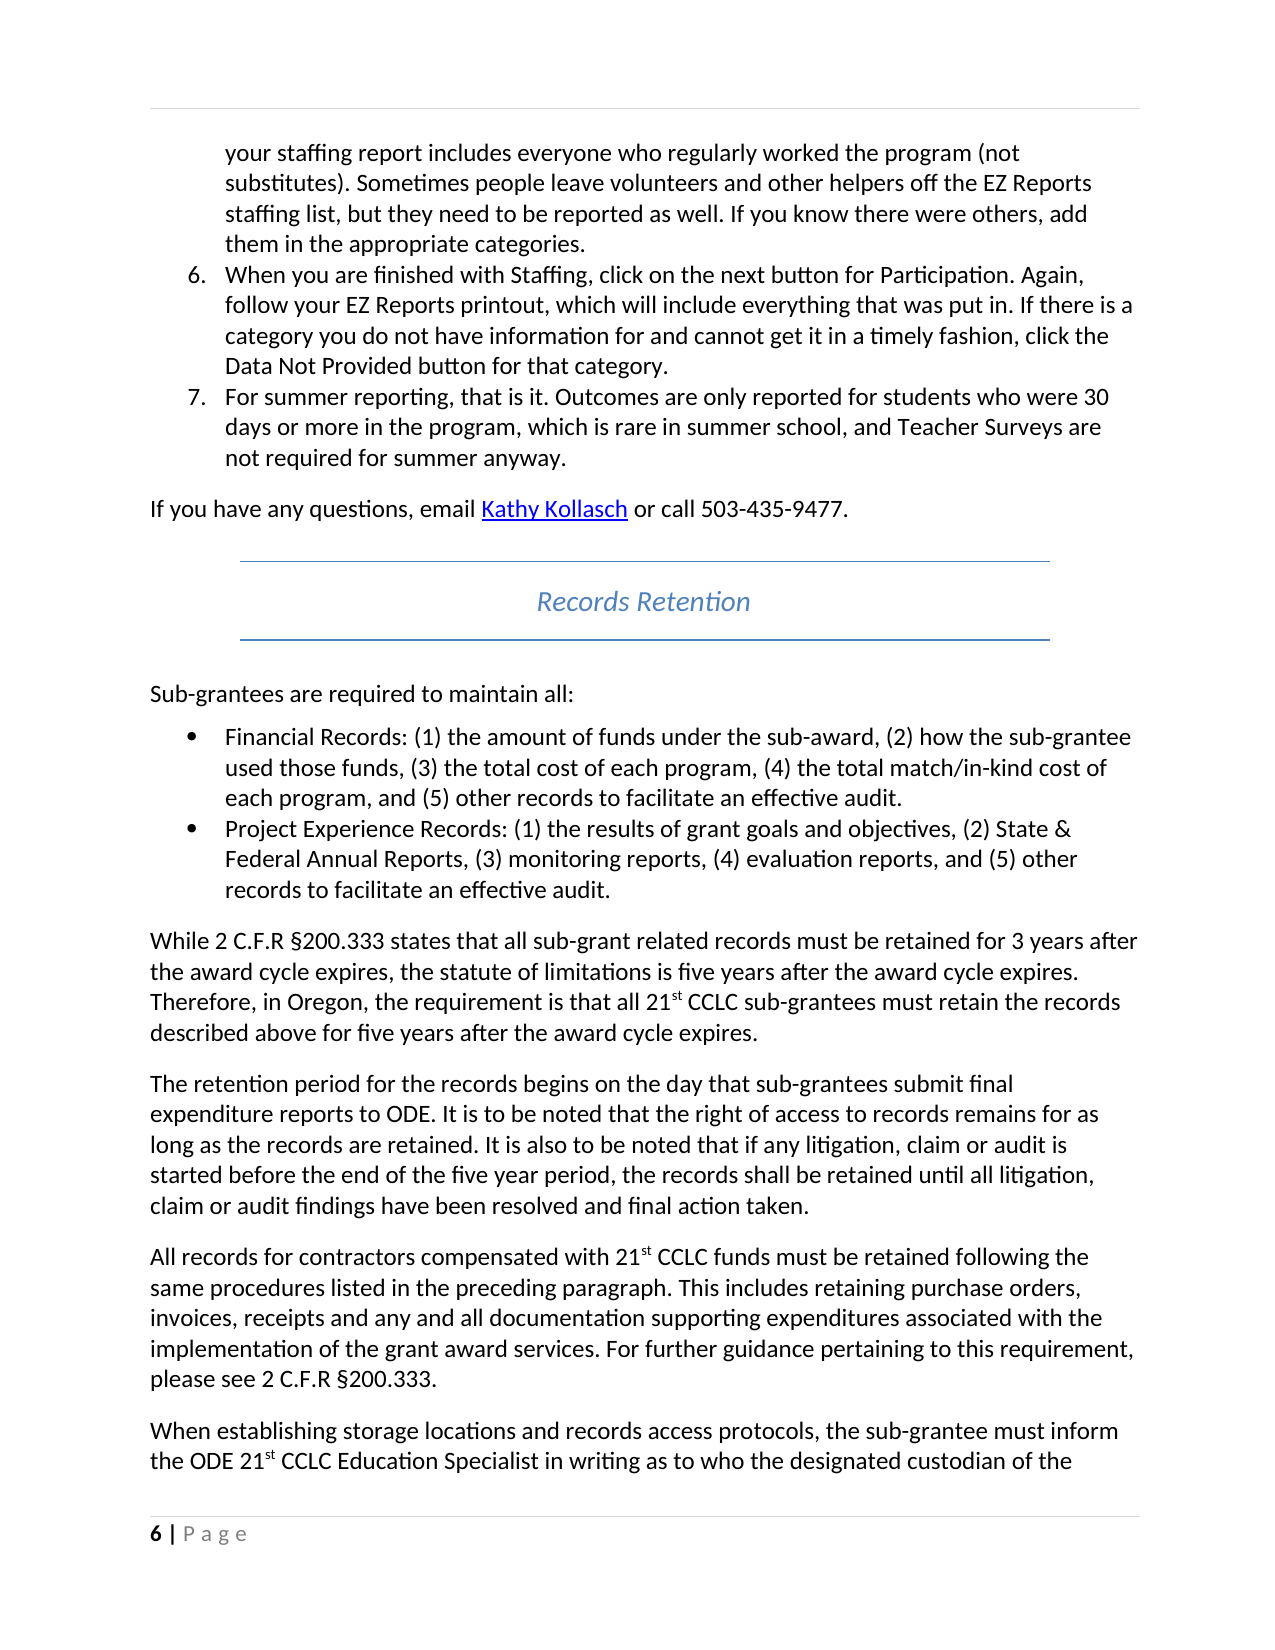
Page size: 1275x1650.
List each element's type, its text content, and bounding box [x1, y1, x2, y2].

text Sub-grantees are required to maintain all: [150, 678, 1140, 709]
text While 2 C.F.R §200.333 states that all sub-grant related records must be retained for 3 years after the award cycle expires, the statute of limitations is five years after the award cycle expires. Therefore, in Oregon, the requirement is that all 21st CCLC sub-grantees must retain the records described above for five years after the award cycle expires. [150, 925, 1140, 1047]
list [187, 137, 1140, 259]
list When you are finished with Staffing, click on the next button for Participation. Again, follow your EZ Reports printout, which will include everything that was put in. If there is a category you do not have information for and cannot get it in a timely fashion, click the Data Not Provided button for that category. [187, 259, 1140, 381]
text The retention period for the records begins on the day that sub-grantees submit final expenditure reports to ODE. It is to be noted that the right of access to records remains for as long as the records are retained. It is also to be noted that if any litigation, claim or audit is started before the end of the five year period, the records shall be retained until all litigation, claim or audit findings have been resolved and final action taken. [150, 1068, 1140, 1221]
text Records Retention [240, 562, 1050, 639]
text If you have any questions, email Kathy Kollasch or call 503-435-9477. [150, 493, 1140, 524]
list Financial Records: (1) the amount of funds under the sub-award, (2) how the sub-grantee used those funds, (3) the total cost of each program, (4) the total match/in-kind cost of each program, and (5) other records to facilitate an effective audit. [187, 721, 1140, 813]
list For summer reporting, that is it. Outcomes are only reported for students who were 30 days or more in the program, which is rare in summer school, and Teacher Surveys are not required for summer anyway. [187, 381, 1140, 472]
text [150, 1415, 1140, 1476]
list Project Experience Records: (1) the results of grant goals and objectives, (2) State & Federal Annual Reports, (3) monitoring reports, (4) evaluation reports, and (5) other records to facilitate an effective audit. [187, 813, 1140, 904]
text All records for contractors compensated with 21st CCLC funds must be retained following the same procedures listed in the preceding paragraph. This includes retaining purchase orders, invoices, receipts and any and all documentation supporting expenditures associated with the implementation of the grant award services. For further guidance pertaining to this requirement, please see 2 C.F.R §200.333. [150, 1241, 1140, 1394]
